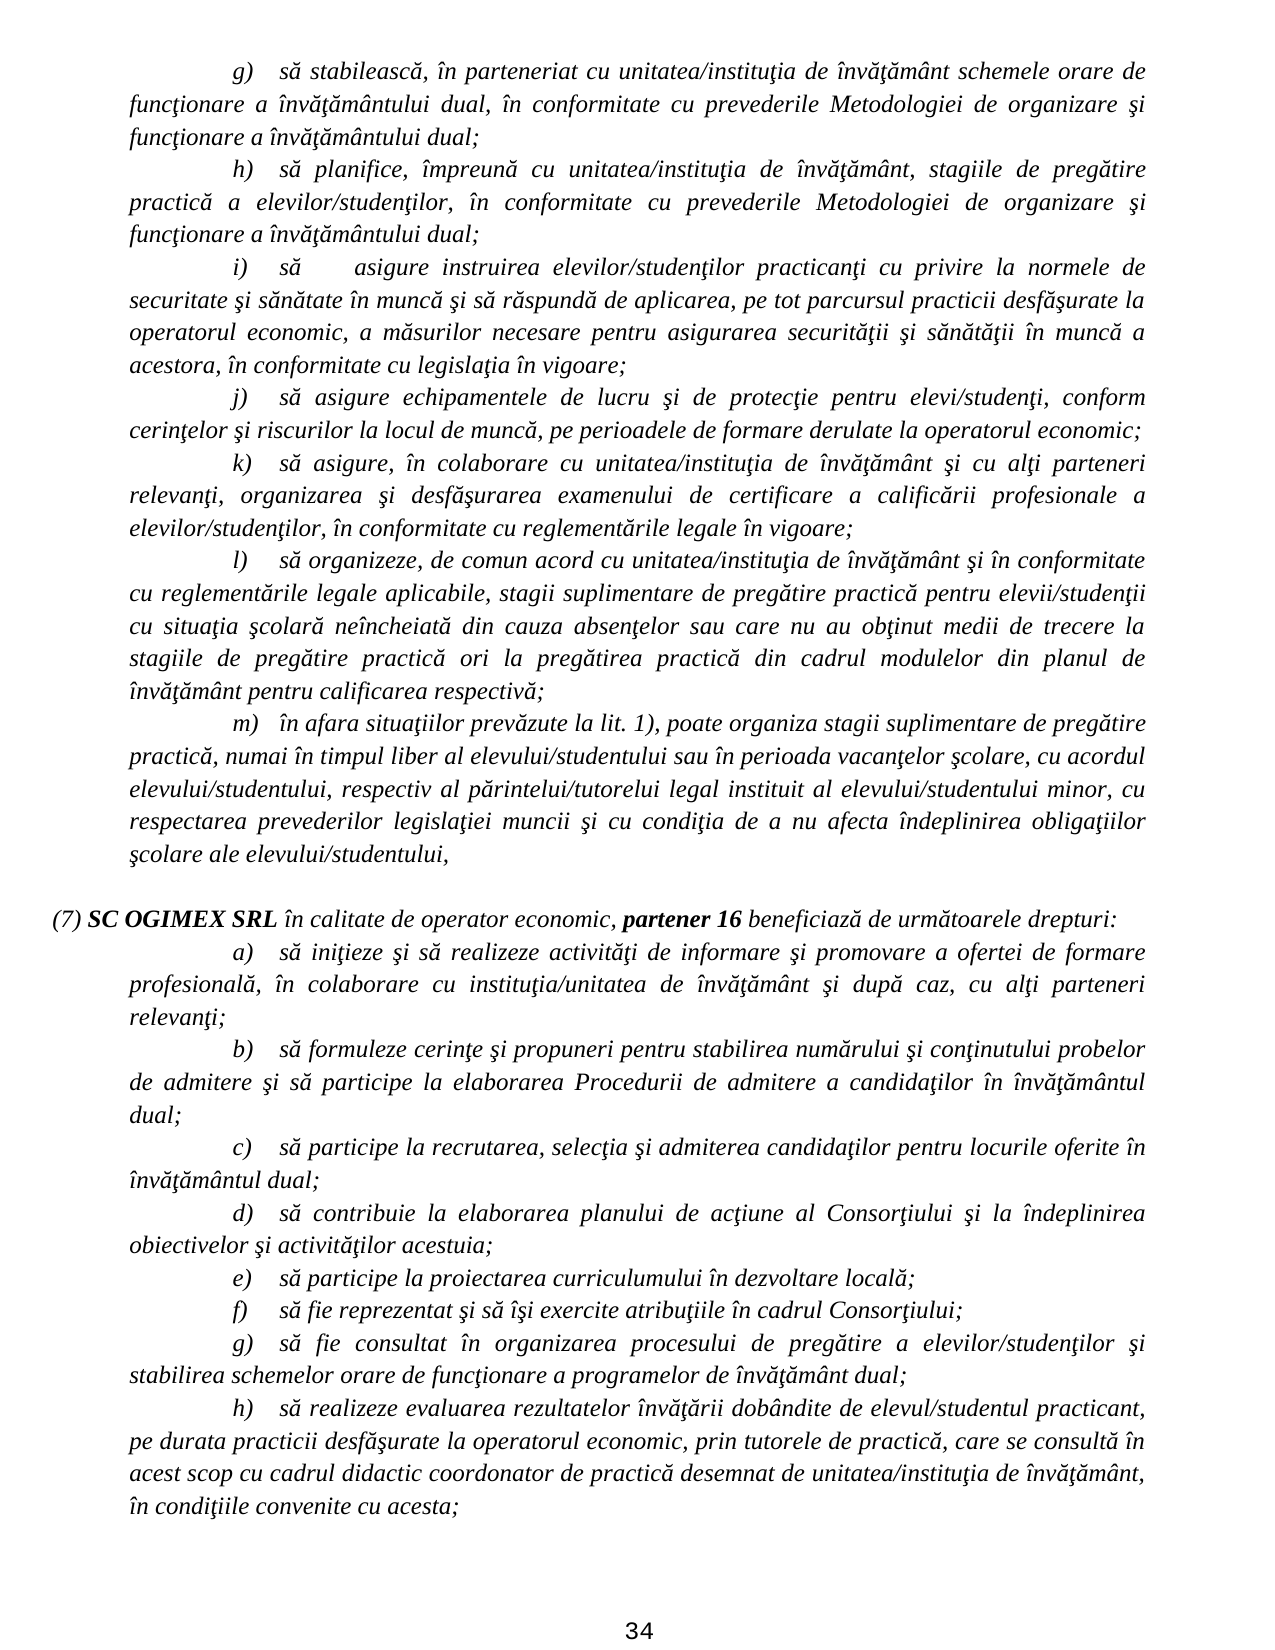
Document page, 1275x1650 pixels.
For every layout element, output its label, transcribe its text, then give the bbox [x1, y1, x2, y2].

text g) să stabilească, în parteneriat cu unitatea/instituţia de învăţământ schemele orare de funcţionare a învăţământului dual, în conformitate cu prevederile Metodologiei de organizare şi funcţionare a învăţământului dual; [129, 54, 1149, 152]
text d) să contribuie la elaborarea planului de acţiune al Consorţiului şi la îndeplinirea obiectivelor şi activităţilor acestuia; [52, 1195, 1149, 1260]
text a) să iniţieze şi să realizeze activităţi de informare şi promovare a ofertei de formare profesională, în colaborare cu instituţia/unitatea de învăţământ şi după caz, cu alţi parteneri relevanţi; [129, 934, 1149, 1032]
text h) să realizeze evaluarea rezultatelor învăţării dobândite de elevul/studentul practicant, pe durata practicii desfăşurate la operatorul economic, prin tutorele de practică, care se consultă în acest scop cu cadrul didactic coordonator de practică desemnat de unitatea/instituţia de învăţământ, în condiţiile convenite cu acesta; [52, 1391, 1149, 1521]
text e) să participe la proiectarea curriculumului în dezvoltare locală; [52, 1260, 1149, 1293]
text c) să participe la recrutarea, selecţia şi admiterea candidaţilor pentru locurile oferite în învăţământul dual; [52, 1130, 1149, 1195]
text k) să asigure, în colaborare cu unitatea/instituţia de învăţământ şi cu alţi parteneri relevanţi, organizarea şi desfăşurarea examenului de certificare a calificării profesionale a elevilor/studenţilor, în conformitate cu reglementările legale în vigoare; [129, 445, 1149, 543]
text l) să organizeze, de comun acord cu unitatea/instituţia de învăţământ şi în conformitate cu reglementările legale aplicabile, stagii suplimentare de pregătire practică pentru elevii/studenţii cu situaţia şcolară neîncheiată din cauza absenţelor sau care nu au obţinut medii de trecere la stagiile de pregătire practică ori la pregătirea practică din cadrul modulelor din planul de învăţământ pentru calificarea respectivă; [129, 543, 1149, 706]
text j) să asigure echipamentele de lucru şi de protecţie pentru elevi/studenţi, conform cerinţelor şi riscurilor la locul de muncă, pe perioadele de formare derulate la operatorul economic; [129, 380, 1149, 445]
text b) să formuleze cerinţe şi propuneri pentru stabilirea numărului şi conţinutului probelor de admitere şi să participe la elaborarea Procedurii de admitere a candidaţilor în învăţământul dual; [52, 1032, 1149, 1130]
text h) să planifice, împreună cu unitatea/instituţia de învăţământ, stagiile de pregătire practică a elevilor/studenţilor, în conformitate cu prevederile Metodologiei de organizare şi funcţionare a învăţământului dual; [129, 152, 1149, 249]
text g) să fie consultat în organizarea procesului de pregătire a elevilor/studenţilor şi stabilirea schemelor orare de funcţionare a programelor de învăţământ dual; [52, 1325, 1149, 1391]
text m) în afara situaţiilor prevăzute la lit. 1), poate organiza stagii suplimentare de pregătire practică, numai în timpul liber al elevului/studentului sau în perioada vacanţelor şcolare, cu acordul elevului/studentului, respectiv al părintelui/tutorelui legal instituit al elevului/studentului minor, cu respectarea prevederilor legislaţiei muncii şi cu condiţia de a nu afecta îndeplinirea obligaţiilor şcolare ale elevului/studentului, [129, 706, 1149, 869]
text i) să asigure instruirea elevilor/studenţilor practicanţi cu privire la normele de securitate şi sănătate în muncă şi să răspundă de aplicarea, pe tot parcursul practicii desfăşurate la operatorul economic, a măsurilor necesare pentru asigurarea securităţii şi sănătăţii în muncă a acestora, în conformitate cu legislaţia în vigoare; [129, 249, 1149, 380]
text (7) SC OGIMEX SRL în calitate de operator economic, partener 16 beneficiază de următoarele drepturi: [52, 901, 1149, 934]
text f) să fie reprezentat şi să îşi exercite atribuţiile în cadrul Consorţiului; [52, 1293, 1149, 1325]
